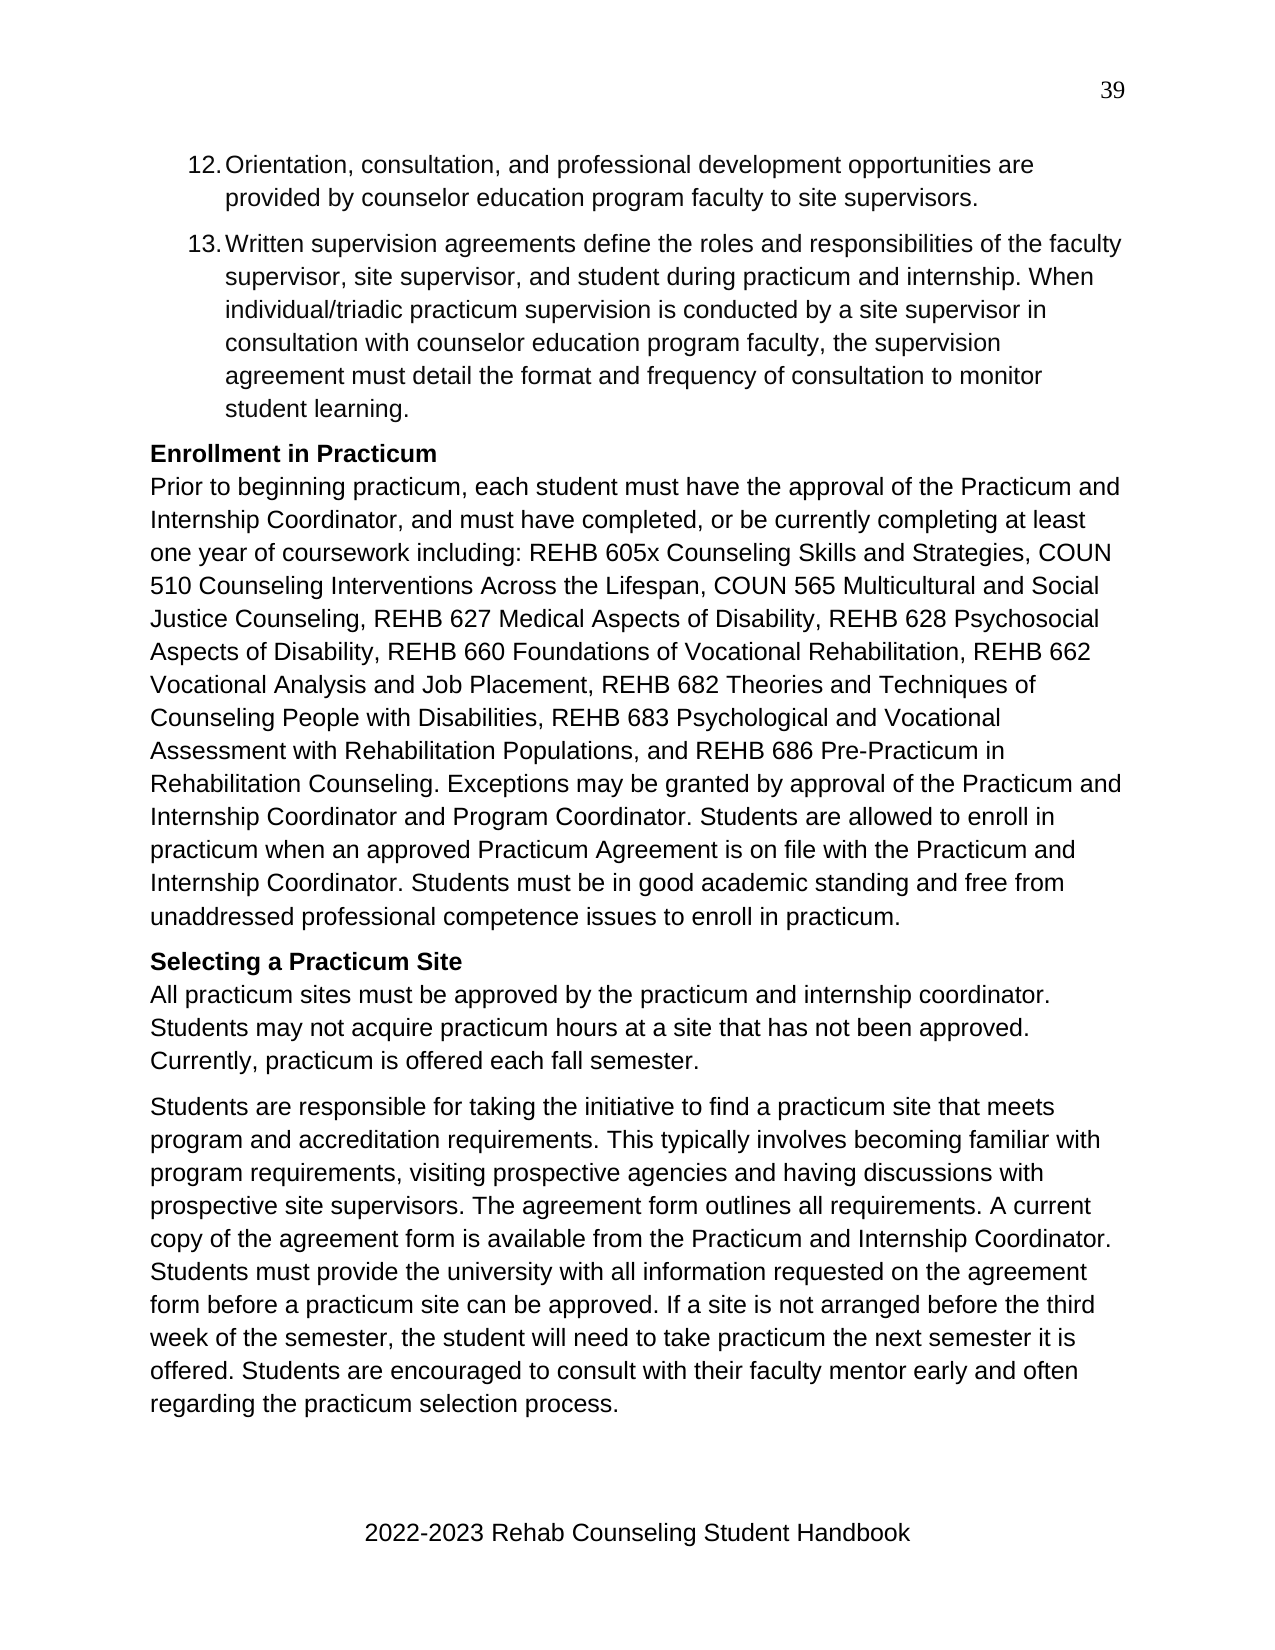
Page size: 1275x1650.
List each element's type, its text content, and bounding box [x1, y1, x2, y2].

list Written supervision agreements define the roles and responsibilities of the faculty supervisor, site supervisor, and student during practicum and internship. When individual/triadic practicum supervision is conducted by a site supervisor in consultation with counselor education program faculty, the supervision agreement must detail the format and frequency of consultation to monitor student learning. [187, 228, 1125, 422]
text All practicum sites must be approved by the practicum and internship coordinator. Students may not acquire practicum hours at a site that has not been approved. Currently, practicum is offered each fall semester. [150, 980, 1125, 1075]
text Prior to beginning practicum, each student must have the approval of the Practicum and Internship Coordinator, and must have completed, or be currently completing at least one year of coursework including: REHB 605x Counseling Skills and Strategies, COUN 510 Counseling Interventions Across the Lifespan, COUN 565 Multicultural and Social Justice Counseling, REHB 627 Medical Aspects of Disability, REHB 628 Psychosocial Aspects of Disability, REHB 660 Foundations of Vocational Rehabilitation, REHB 662 Vocational Analysis and Job Placement, REHB 682 Theories and Techniques of Counseling People with Disabilities, REHB 683 Psychological and Vocational Assessment with Rehabilitation Populations, and REHB 686 Pre-Practicum in Rehabilitation Counseling. Exceptions may be granted by approval of the Practicum and Internship Coordinator and Program Coordinator. Students are allowed to enroll in practicum when an approved Practicum Agreement is on file with the Practicum and Internship Coordinator. Students must be in good academic standing and free from unaddressed professional competence issues to enroll in practicum. [150, 472, 1125, 930]
subtitle Selecting a Practicum Site [150, 947, 1125, 976]
text Students are responsible for taking the initiative to find a practicum site that meets program and accreditation requirements. This typically involves becoming familiar with program requirements, visiting prospective agencies and having discussions with prospective site supervisors. The agreement form outlines all requirements. A current copy of the agreement form is available from the Practicum and Internship Coordinator. Students must provide the university with all information requested on the agreement form before a practicum site can be approved. If a site is not arranged before the third week of the semester, the student will need to take practicum the next semester it is offered. Students are encouraged to consult with their faculty mentor early and often regarding the practicum selection process. [150, 1092, 1125, 1417]
list Orientation, consultation, and professional development opportunities are provided by counselor education program faculty to site supervisors. [187, 150, 1125, 212]
subtitle Enrollment in Practicum [150, 439, 1125, 468]
